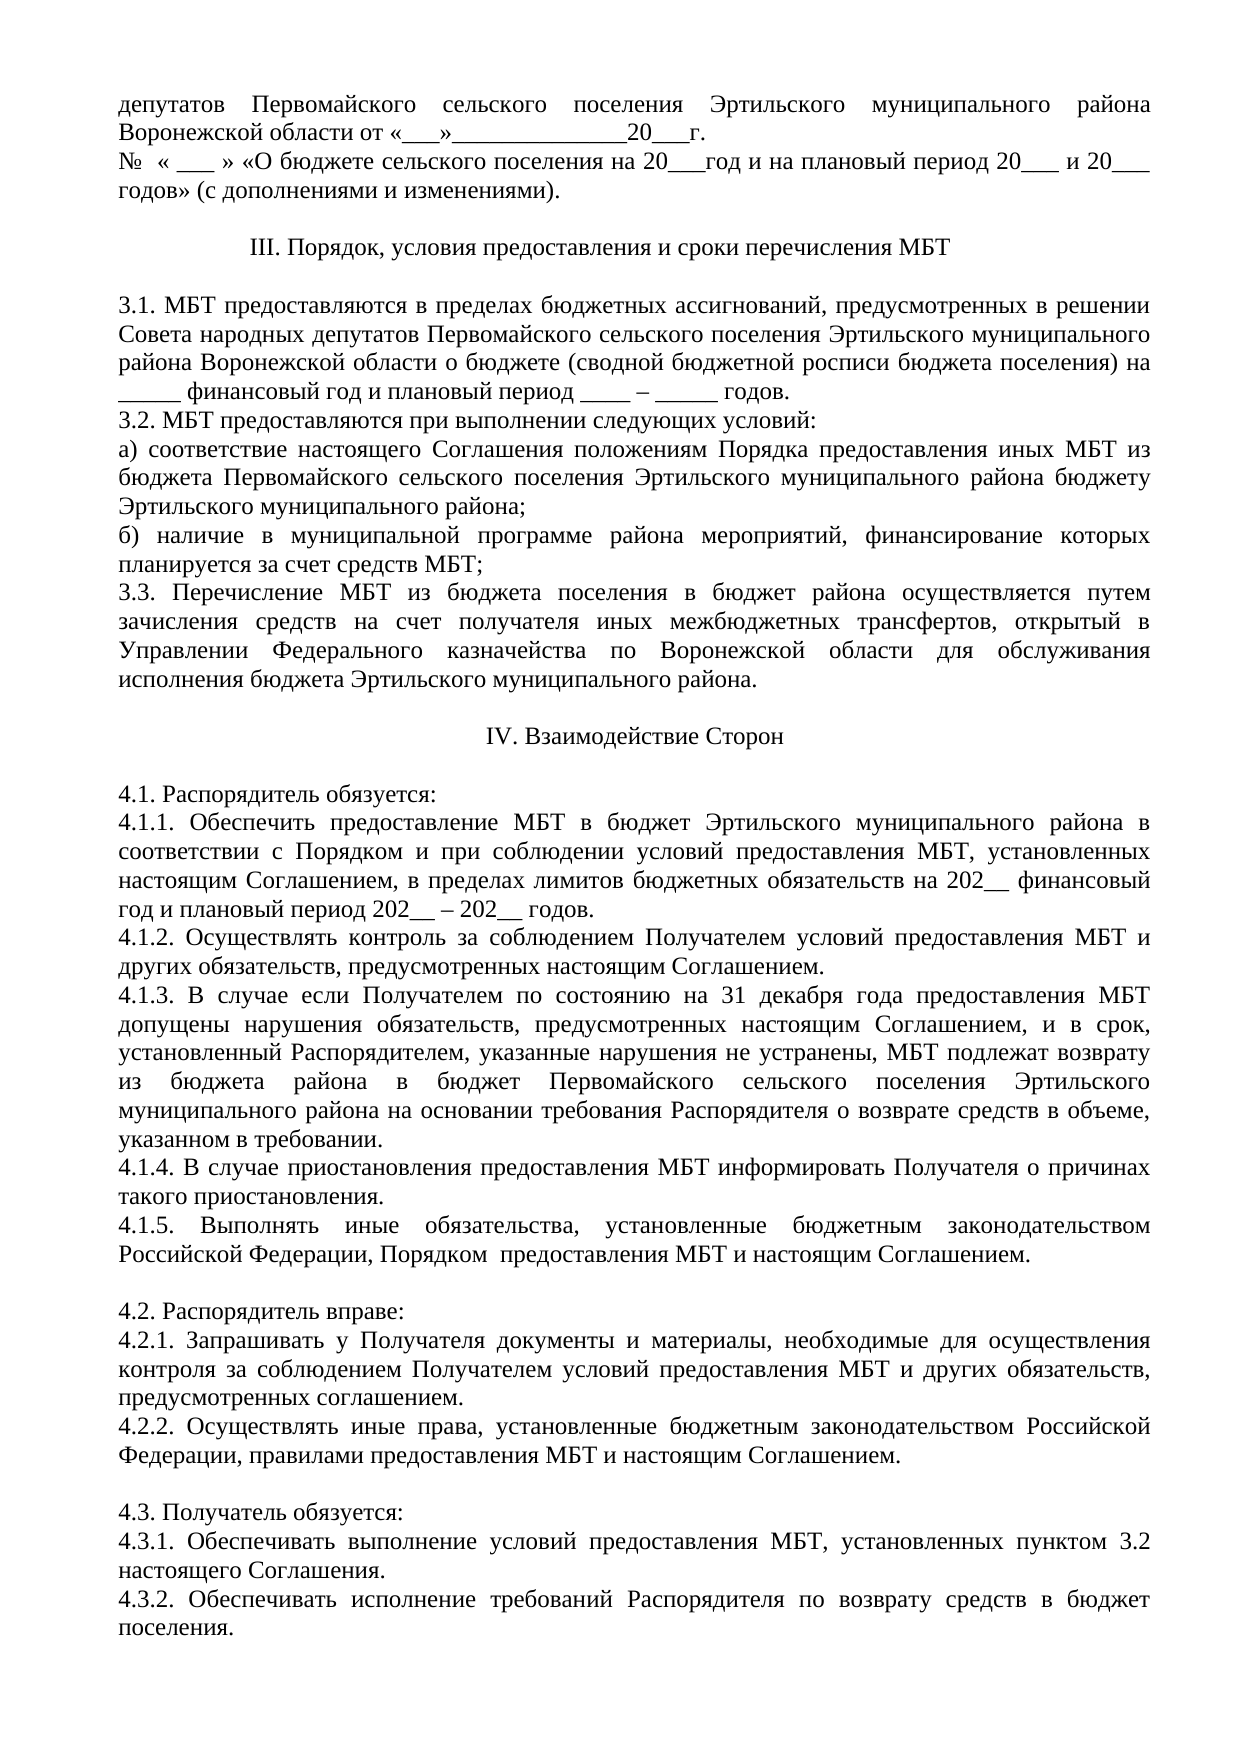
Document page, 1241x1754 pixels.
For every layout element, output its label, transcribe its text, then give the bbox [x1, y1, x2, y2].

text а) соответствие настоящего Соглашения положениям Порядка предоставления иных МБТ из бюджета Первомайского сельского поселения Эртильского муниципального района бюджету Эртильского муниципального района; [118, 434, 1152, 520]
text 4.1.4. В случае приостановления предоставления МБТ информировать Получателя о причинах такого приостановления. [118, 1152, 1152, 1210]
text 4.3.1. Обеспечивать выполнение условий предоставления МБТ, установленных пунктом 3.2 настоящего Соглашения. [118, 1526, 1152, 1584]
text IV. Взаимодействие Сторон [118, 721, 1152, 750]
text 3.3. Перечисление МБТ из бюджета поселения в бюджет района осуществляется путем зачисления средств на счет получателя иных межбюджетных трансфертов, открытый в Управлении Федерального казначейства по Воронежской области для обслуживания исполнения бюджета Эртильского муниципального района. [118, 577, 1152, 692]
text № « ___ » «О бюджете сельского поселения на 20___год и на плановый период 20___ и 20___ годов» (c дополнениями и изменениями). [118, 146, 1152, 204]
text 3.2. МБТ предоставляются при выполнении следующих условий: [118, 405, 1152, 434]
text III. Порядок, условия предоставления и сроки перечисления МБТ [118, 232, 1152, 261]
text 4.2. Распорядитель вправе: [118, 1296, 1152, 1325]
text 3.1. МБТ предоставляются в пределах бюджетных ассигнований, предусмотренных в решении Совета народных депутатов Первомайского сельского поселения Эртильского муниципального района Воронежской области о бюджете (сводной бюджетной росписи бюджета поселения) на _____ финансовый год и плановый период ____ – _____ годов. [118, 290, 1152, 405]
text 4.3.2. Обеспечивать исполнение требований Распорядителя по возврату средств в бюджет поселения. [118, 1584, 1152, 1641]
text 4.1.2. Осуществлять контроль за соблюдением Получателем условий предоставления МБТ и других обязательств, предусмотренных настоящим Соглашением. [118, 922, 1152, 980]
text б) наличие в муниципальной программе района мероприятий, финансирование которых планируется за счет средств МБТ; [118, 520, 1152, 577]
text 4.1.5. Выполнять иные обязательства, установленные бюджетным законодательством Российской Федерации, Порядком предоставления МБТ и настоящим Соглашением. [118, 1210, 1152, 1267]
text 4.1. Распорядитель обязуется: [118, 779, 1152, 807]
text 4.1.1. Обеспечить предоставление МБТ в бюджет Эртильского муниципального района в соответствии с Порядком и при соблюдении условий предоставления МБТ, установленных настоящим Соглашением, в пределах лимитов бюджетных обязательств на 202__ финансовый год и плановый период 202__ – 202__ годов. [118, 807, 1152, 922]
text 4.2.2. Осуществлять иные права, установленные бюджетным законодательством Российской Федерации, правилами предоставления МБТ и настоящим Соглашением. [118, 1411, 1152, 1469]
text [118, 89, 1152, 146]
text 4.3. Получатель обязуется: [118, 1497, 1152, 1526]
text 4.1.3. В случае если Получателем по состоянию на 31 декабря года предоставления МБТ допущены нарушения обязательств, предусмотренных настоящим Соглашением, и в срок, установленный Распорядителем, указанные нарушения не устранены, МБТ подлежат возврату из бюджета района в бюджет Первомайского сельского поселения Эртильского муниципального района на основании требования Распорядителя о возврате средств в объеме, указанном в требовании. [118, 980, 1152, 1152]
text 4.2.1. Запрашивать у Получателя документы и материалы, необходимые для осуществления контроля за соблюдением Получателем условий предоставления МБТ и других обязательств, предусмотренных соглашением. [118, 1325, 1152, 1411]
